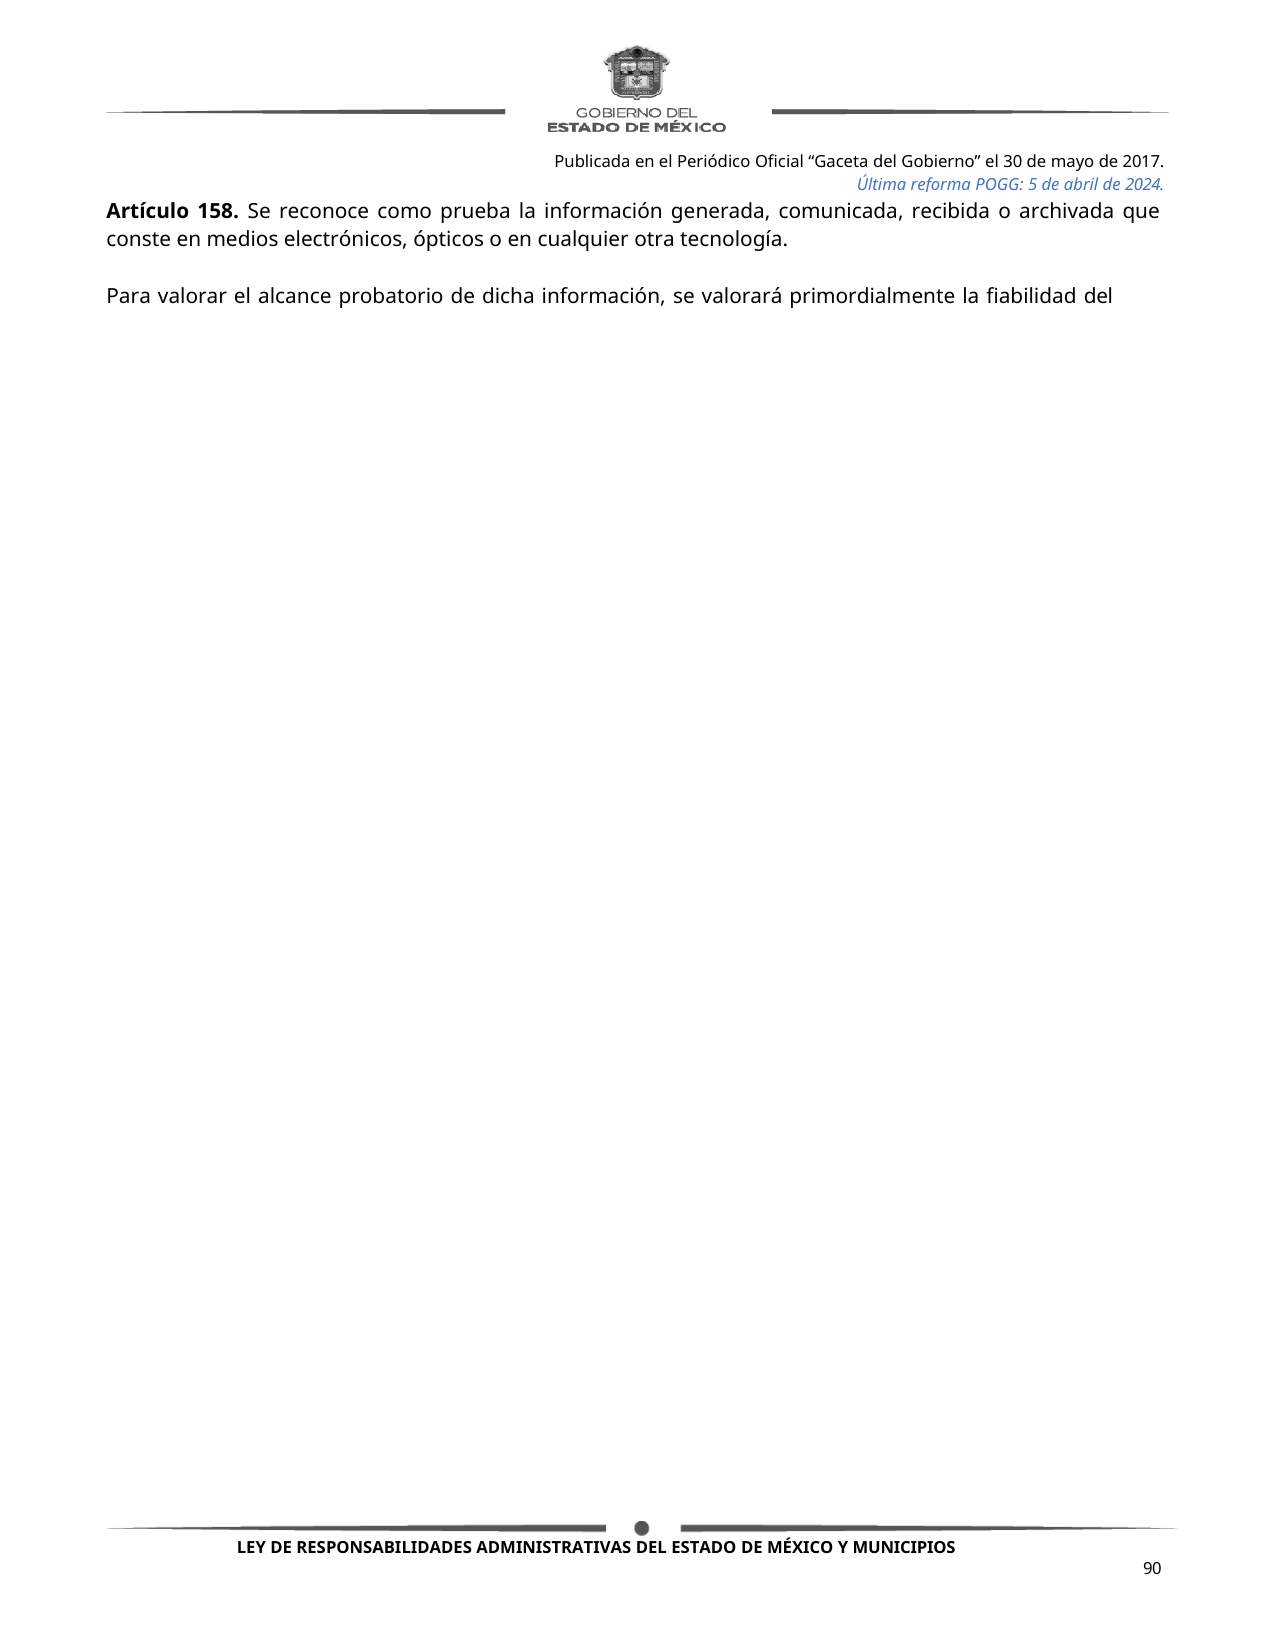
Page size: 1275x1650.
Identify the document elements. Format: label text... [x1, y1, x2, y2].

picture [106, 44, 1169, 132]
picture [106, 1521, 1178, 1536]
text Para valorar el alcance probatorio de dicha información, se valorará primordialmente la fiabilidad del [106, 281, 1175, 310]
text Artículo 158. Se reconoce como prueba la información generada, comunicada, recibida o archivada que conste en medios electrónicos, ópticos o en cualquier otra tecnología. [106, 196, 1162, 253]
